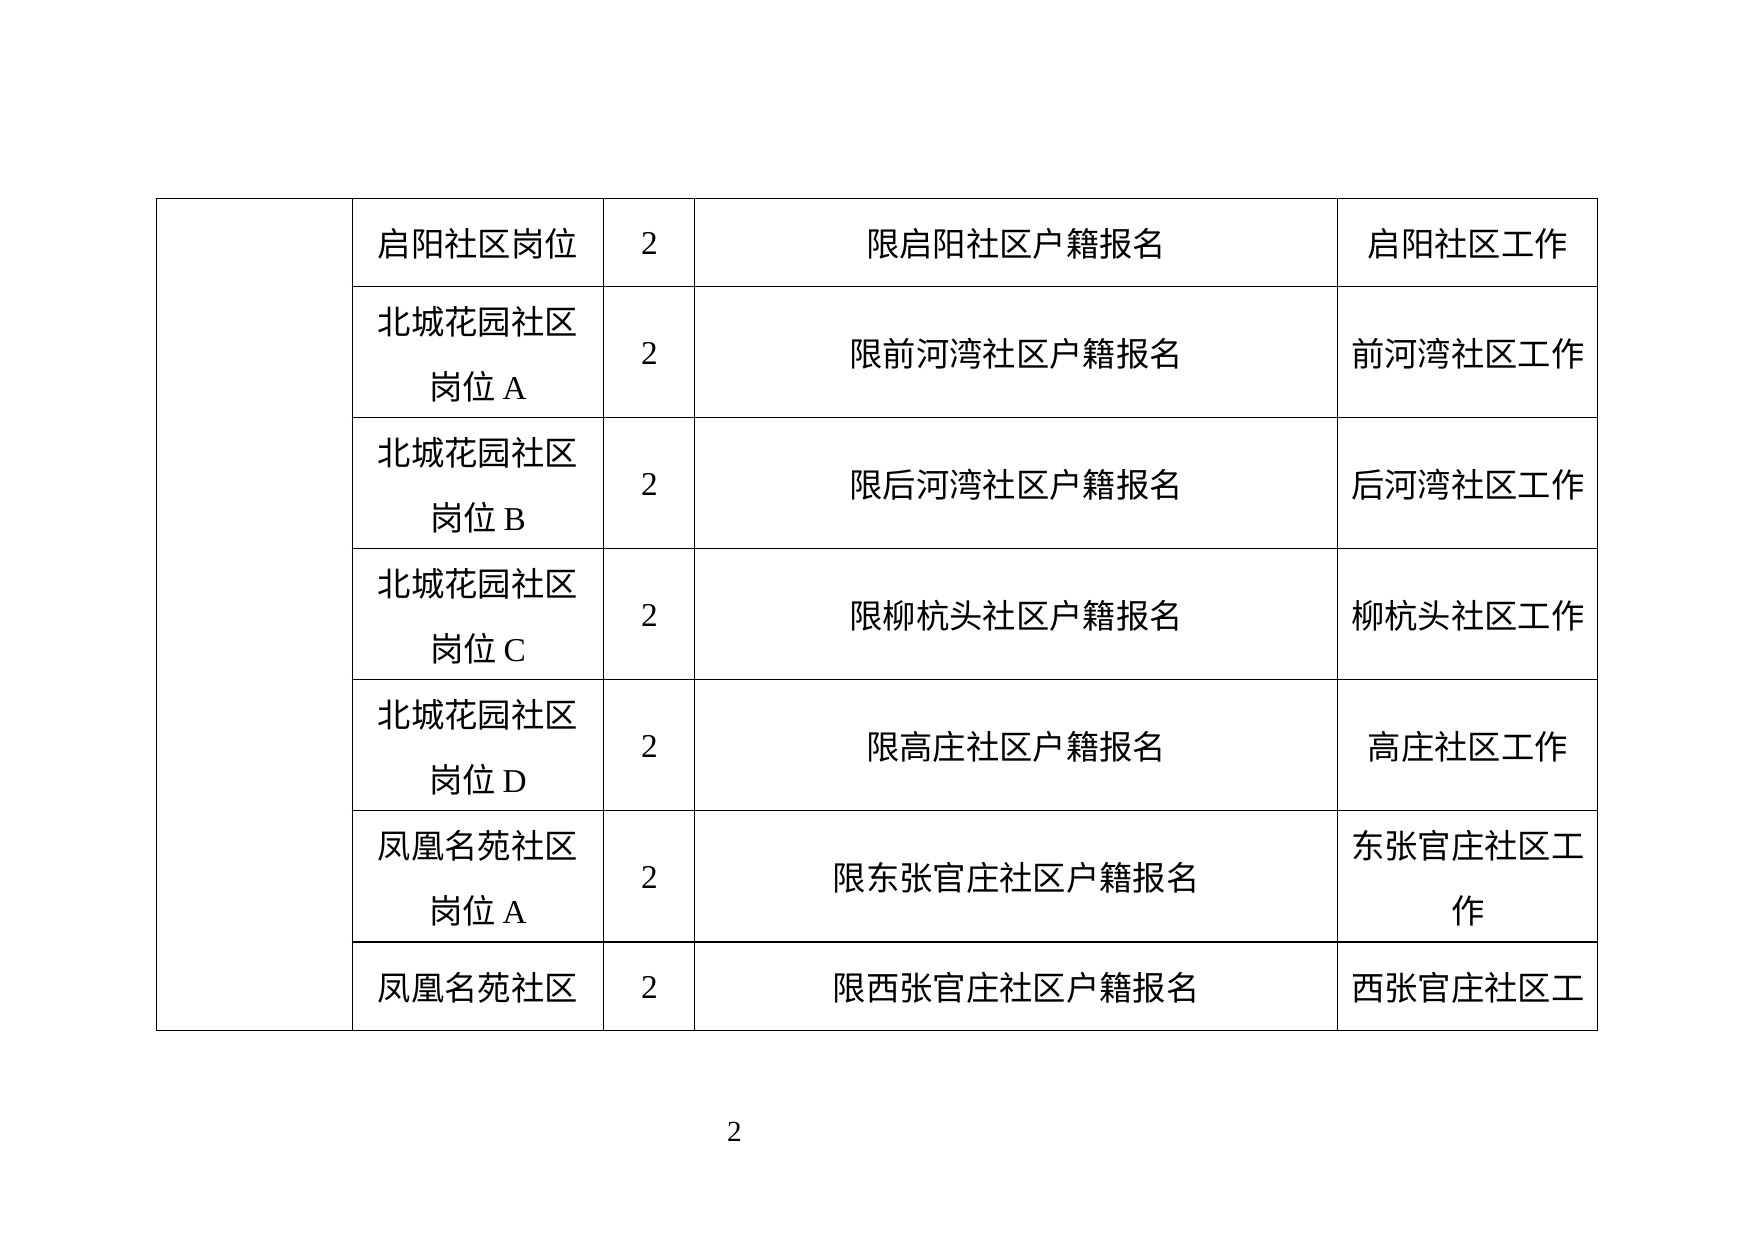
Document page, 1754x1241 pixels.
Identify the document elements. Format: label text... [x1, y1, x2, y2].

table_cell 限启阳社区户籍报名 [695, 199, 1337, 286]
table_cell 高庄社区工作 [1338, 680, 1597, 810]
table_cell 北城花园社区岗位B [353, 418, 603, 548]
table_cell 限高庄社区户籍报名 [695, 680, 1337, 810]
table_cell 北城花园社区岗位C [353, 549, 603, 679]
table_cell 限西张官庄社区户籍报名 [695, 943, 1337, 1030]
table_cell 2 [604, 549, 694, 679]
table_cell 限东张官庄社区户籍报名 [695, 811, 1337, 941]
table_cell 2 [604, 811, 694, 941]
table_cell 凤凰名苑社区岗位A [353, 811, 603, 941]
table_cell 北城花园社区岗位A [353, 287, 603, 417]
table_cell 2 [604, 287, 694, 417]
table_cell 2 [604, 418, 694, 548]
table_cell 限前河湾社区户籍报名 [695, 287, 1337, 417]
table_cell 2 [604, 199, 694, 286]
table_cell 前河湾社区工作 [1338, 287, 1597, 417]
table_cell 凤凰名苑社区岗位B [353, 943, 603, 1030]
table_cell 启阳社区工作 [1338, 199, 1597, 286]
table_cell 东张官庄社区工作 [1338, 811, 1597, 941]
table_cell 限后河湾社区户籍报名 [695, 418, 1337, 548]
table_cell 启阳社区岗位 [353, 199, 603, 286]
table_cell 西张官庄社区工作 [1338, 943, 1597, 1030]
table_cell 柳杭头社区工作 [1338, 549, 1597, 679]
table_cell 2 [604, 943, 694, 1030]
table_cell 后河湾社区工作 [1338, 418, 1597, 548]
table_cell 北城花园社区岗位D [353, 680, 603, 810]
table_cell 限柳杭头社区户籍报名 [695, 549, 1337, 679]
table_cell 2 [604, 680, 694, 810]
